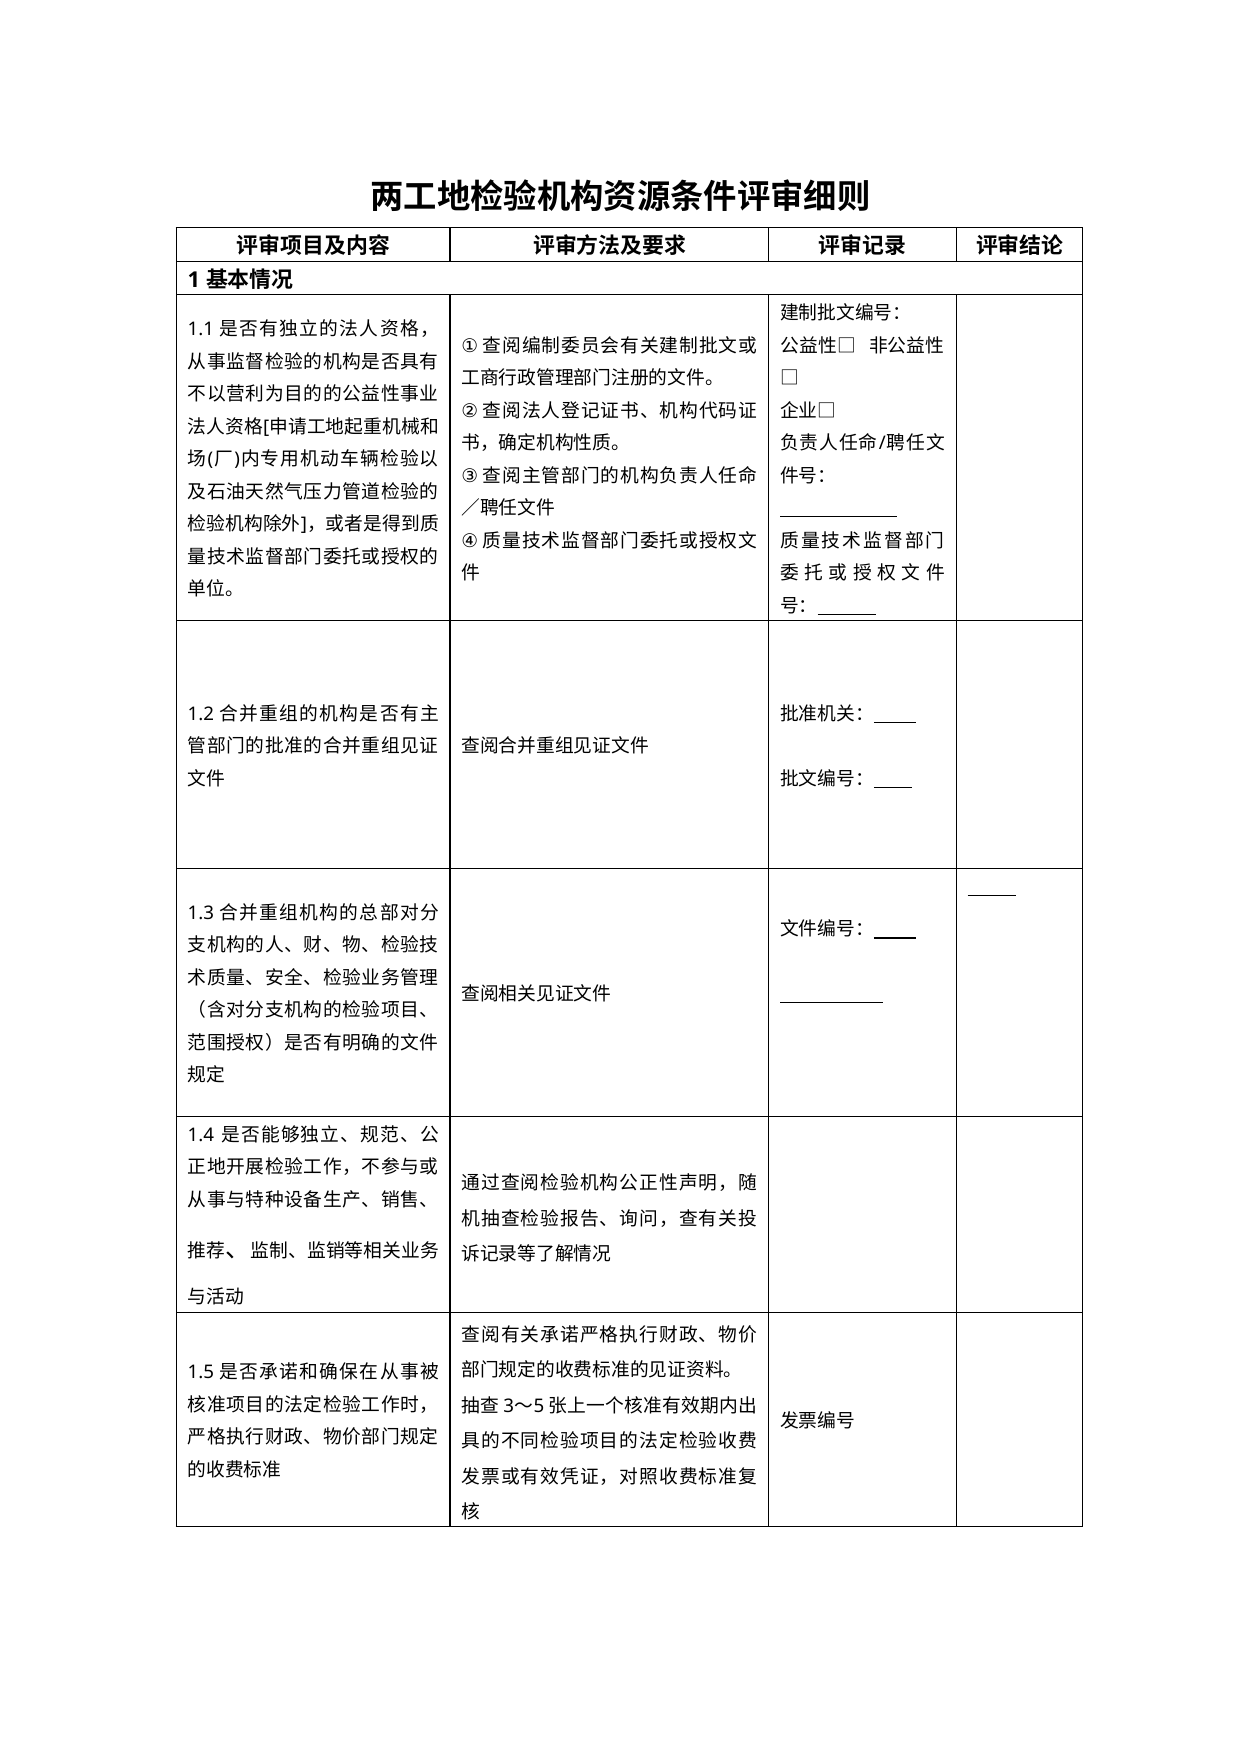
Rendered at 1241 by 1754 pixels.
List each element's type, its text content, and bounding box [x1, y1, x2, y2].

table_cell 建制批文编号： 公益性□ 非公益性□ 企业□ 负责人任命/聘任文件号： 质量技术监督部门委托或授权文件号： [769, 295, 956, 620]
table_header 评审记录 [769, 228, 956, 261]
table_cell [957, 1313, 1082, 1526]
table_cell 查阅相关见证文件 [451, 869, 768, 1116]
table_cell 1 基本情况 [177, 262, 1082, 294]
table_cell 发票编号 [769, 1313, 956, 1526]
table_header 评审结论 [957, 228, 1082, 261]
table_cell 1.5是否承诺和确保在从事被核准项目的法定检验工作时，严格执行财政、物价部门规定的收费标准 [177, 1313, 449, 1526]
table_cell 1.3合并重组机构的总部对分支机构的人、财、物、检验技术质量、安全、检验业务管理（含对分支机构的检验项目、范围授权）是否有明确的文件规定 [177, 869, 449, 1116]
table_cell 1.1是否有独立的法人资格，从事监督检验的机构是否具有不以营利为目的的公益性事业法人资格[申请工地起重机械和场(厂)内专用机动车辆检验以及石油天然气压力管道检验的检验机构除外]，或者是得到质量技术监督部门委托或授权的单位。 [177, 295, 449, 620]
table_cell [957, 869, 1082, 1116]
table_cell 1.4 是否能够独立、规范、公正地开展检验工作，不参与或从事与特种设备生产、销售、推荐、监制、监销等相关业务与活动 [177, 1117, 449, 1312]
table_cell [957, 295, 1082, 620]
table_header 评审方法及要求 [451, 228, 768, 261]
text 两工地检验机构资源条件评审细则 [187, 162, 1053, 227]
table_cell 批准机关： 批文编号： [769, 621, 956, 868]
table_cell 查阅有关承诺严格执行财政、物价部门规定的收费标准的见证资料。 抽查3～5张上一个核准有效期内出具的不同检验项目的法定检验收费发票或有效凭证，对照收费标准复核 [451, 1313, 768, 1526]
table_cell 文件编号： [769, 869, 956, 1116]
table_cell [957, 1117, 1082, 1312]
table_header 评审项目及内容 [177, 228, 449, 261]
table_cell 通过查阅检验机构公正性声明，随机抽查检验报告、询问，查有关投诉记录等了解情况 [451, 1117, 768, 1312]
table_cell [769, 1117, 956, 1312]
table_cell ①查阅编制委员会有关建制批文或工商行政管理部门注册的文件。 ②查阅法人登记证书、机构代码证书，确定机构性质。 ③查阅主管部门的机构负责人任命／聘任文件 ④质量技术监督部门委托或授权文件 [451, 295, 768, 620]
table_cell 查阅合并重组见证文件 [451, 621, 768, 868]
table_cell 1.2合并重组的机构是否有主管部门的批准的合并重组见证文件 [177, 621, 449, 868]
table_cell [957, 621, 1082, 868]
